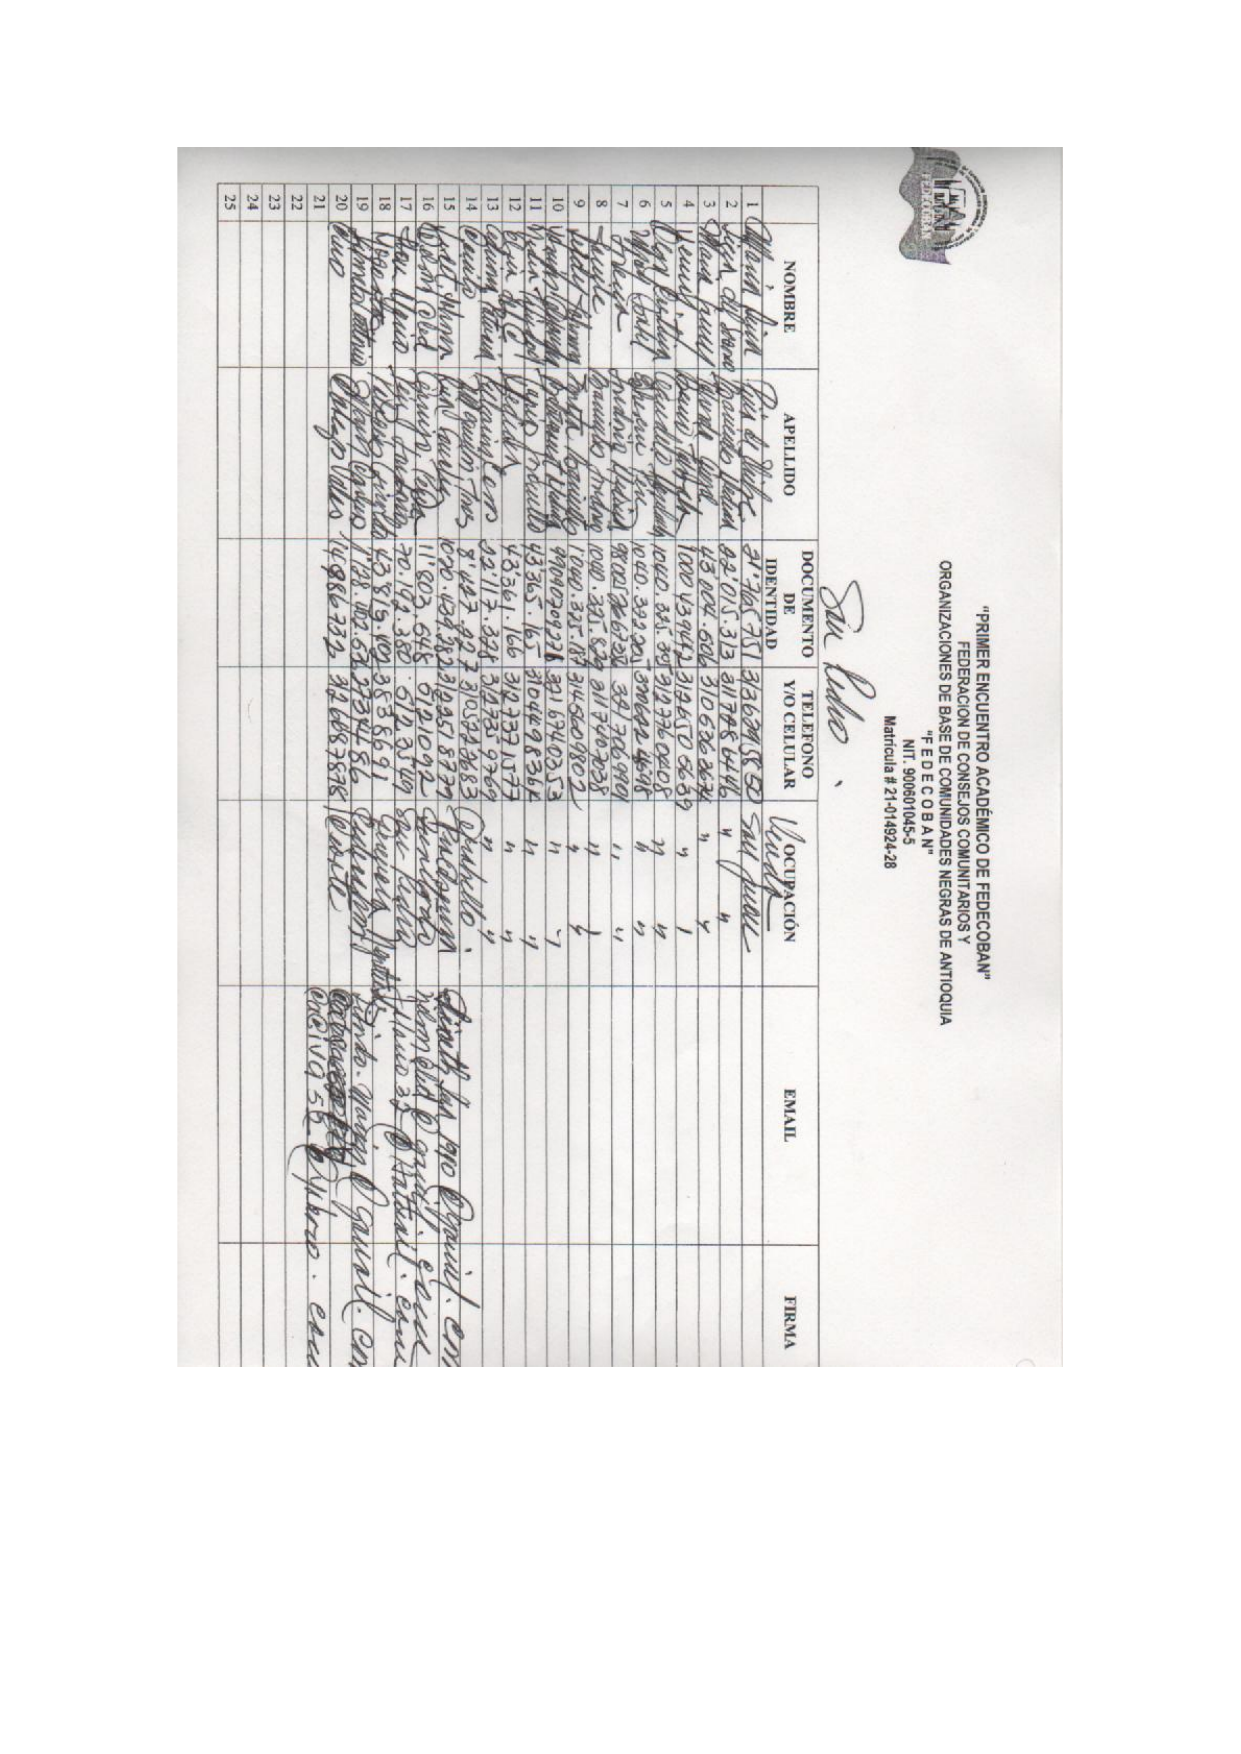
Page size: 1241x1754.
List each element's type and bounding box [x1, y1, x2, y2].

picture [177, 147, 1063, 1367]
